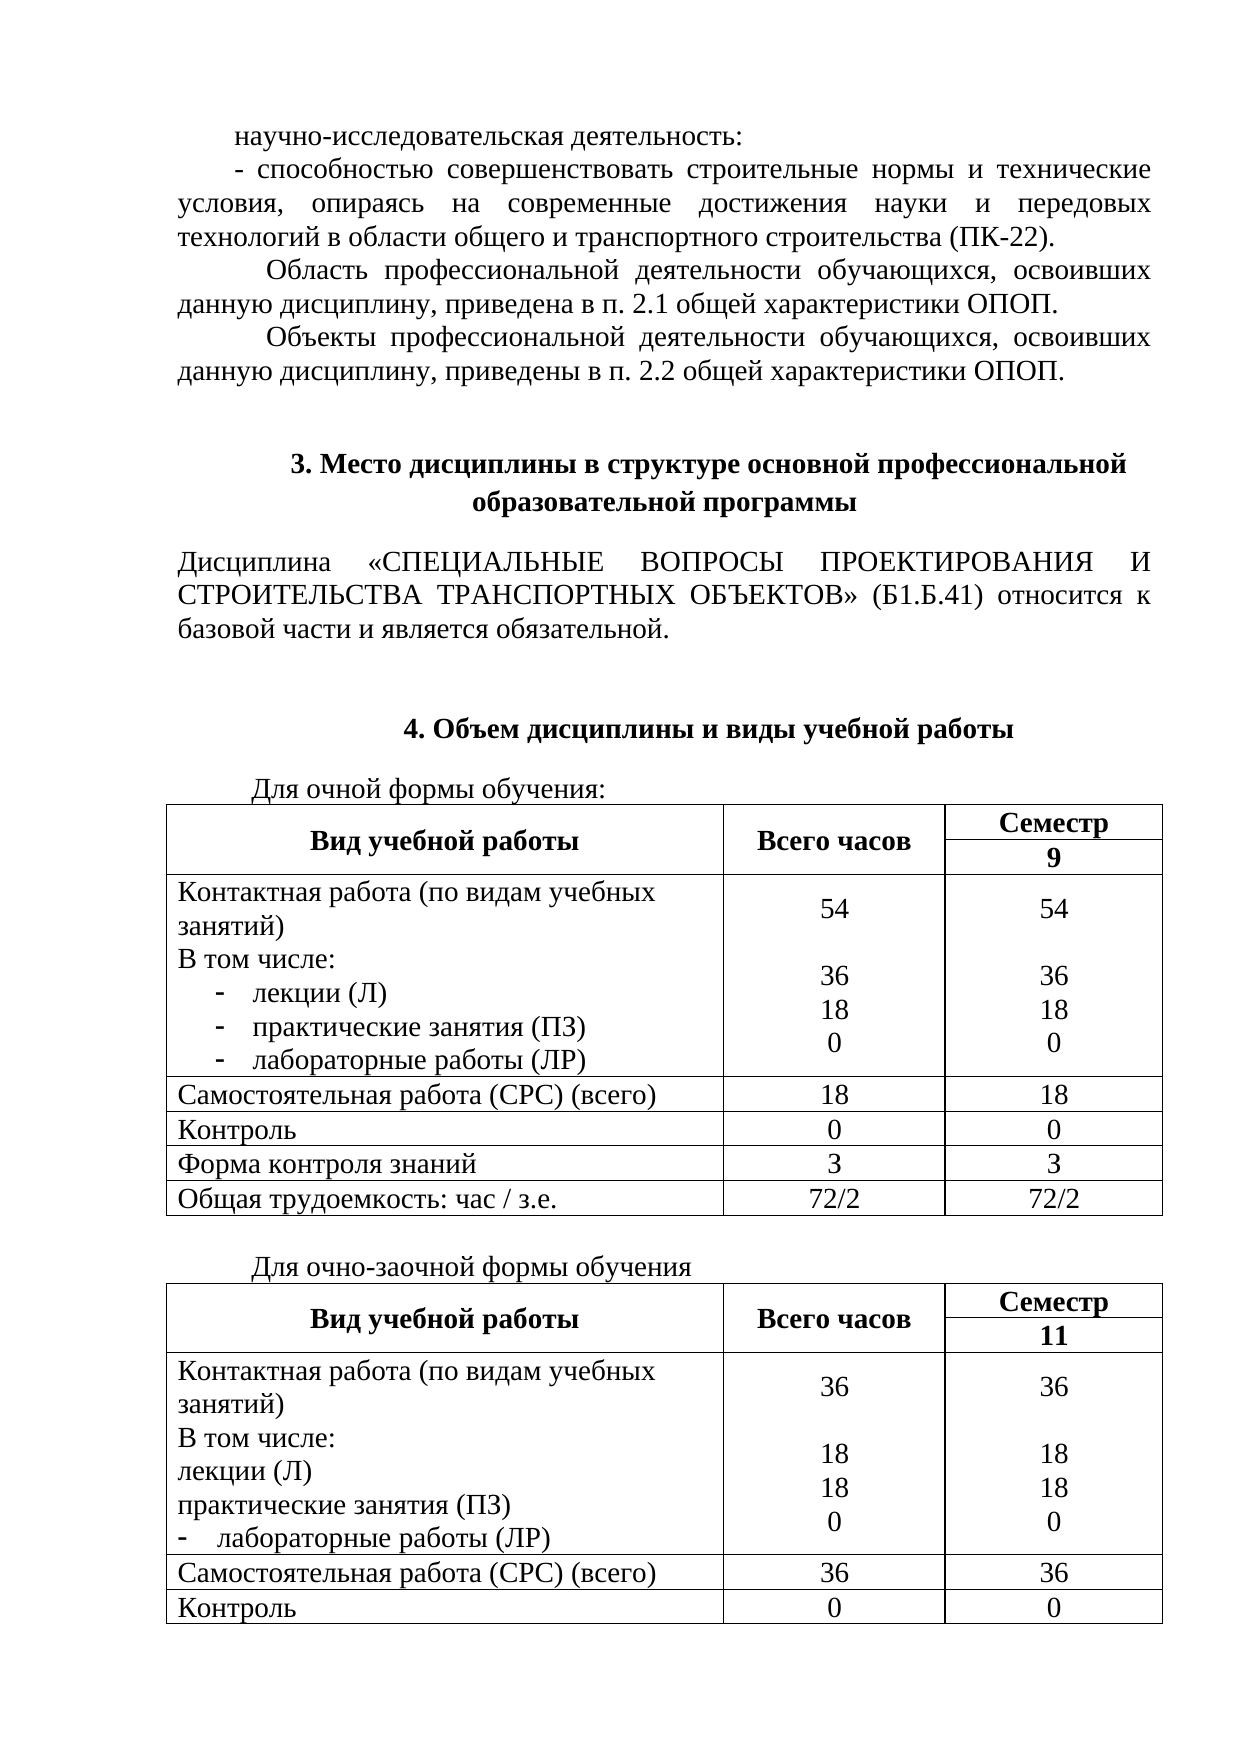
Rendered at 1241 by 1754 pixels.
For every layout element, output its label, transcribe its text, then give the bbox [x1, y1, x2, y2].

text 3. Место дисциплины в структуре основной профессиональной образовательной программы [177, 446, 1152, 518]
table_cell 0 [946, 1590, 1162, 1623]
text 4. Объем дисциплины и виды учебной работы [177, 711, 1152, 745]
table_header Вид учебной работы [167, 805, 723, 873]
table_cell З [724, 1146, 944, 1180]
table_cell 36 18 18 0 [946, 1353, 1162, 1554]
table_cell 36 18 18 0 [724, 1353, 944, 1554]
table_cell 18 [946, 1077, 1162, 1111]
table_cell 9 [946, 840, 1162, 873]
table_cell Контроль [167, 1590, 723, 1623]
text Дисциплина «СПЕЦИАЛЬНЫЕ ВОПРОСЫ ПРОЕКТИРОВАНИЯ И СТРОИТЕЛЬСТВА ТРАНСПОРТНЫХ ОБЪЕКТОВ» (Б1.Б.41) относится к базовой части и является обязательной. [177, 544, 1152, 644]
table_header Всего часов [724, 1284, 944, 1352]
table_cell З [946, 1146, 1162, 1180]
table_cell Контактная работа (по видам учебных занятий) В том числе: лекции (Л) практические занятия (ПЗ) лабораторные работы (ЛР) [167, 875, 723, 1076]
table_cell 0 [946, 1112, 1162, 1145]
table_cell 72/2 [724, 1181, 944, 1214]
table_header Всего часов [724, 805, 944, 873]
table_header Семестр [946, 805, 1162, 839]
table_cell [167, 1353, 723, 1554]
table_cell 11 [946, 1318, 1162, 1352]
table_cell 18 [724, 1077, 944, 1111]
table_cell 0 [724, 1590, 944, 1623]
table_cell 36 [724, 1555, 944, 1589]
table_cell Общая трудоемкость: час / з.е. [167, 1181, 723, 1214]
text Объекты профессиональной деятельности обучающихся, освоивших данную дисциплину, приведены в п. 2.2 общей характеристики ОПОП. [177, 319, 1152, 386]
table_cell 54 36 18 0 [946, 875, 1162, 1076]
table_cell 0 [724, 1112, 944, 1145]
table_cell Самостоятельная работа (СРС) (всего) [167, 1555, 723, 1589]
text Для очной формы обучения: [177, 771, 1152, 804]
text - способностью совершенствовать строительные нормы и технические условия, опираясь на современные достижения науки и передовых технологий в области общего и транспортного строительства (ПК-22). [177, 152, 1152, 252]
table_cell Самостоятельная работа (СРС) (всего) [167, 1077, 723, 1111]
text научно-исследовательская деятельность: [177, 118, 1152, 152]
table_header Вид учебной работы [167, 1284, 723, 1352]
table_cell Форма контроля знаний [167, 1146, 723, 1180]
table_cell 36 [946, 1555, 1162, 1589]
table_header Семестр [946, 1284, 1162, 1317]
table_cell 54 36 18 0 [724, 875, 944, 1076]
text Область профессиональной деятельности обучающихся, освоивших данную дисциплину, приведена в п. 2.1 общей характеристики ОПОП. [177, 252, 1152, 319]
table_cell 72/2 [946, 1181, 1162, 1214]
text Для очно-заочной формы обучения [177, 1249, 1152, 1283]
table_cell Контроль [167, 1112, 723, 1145]
